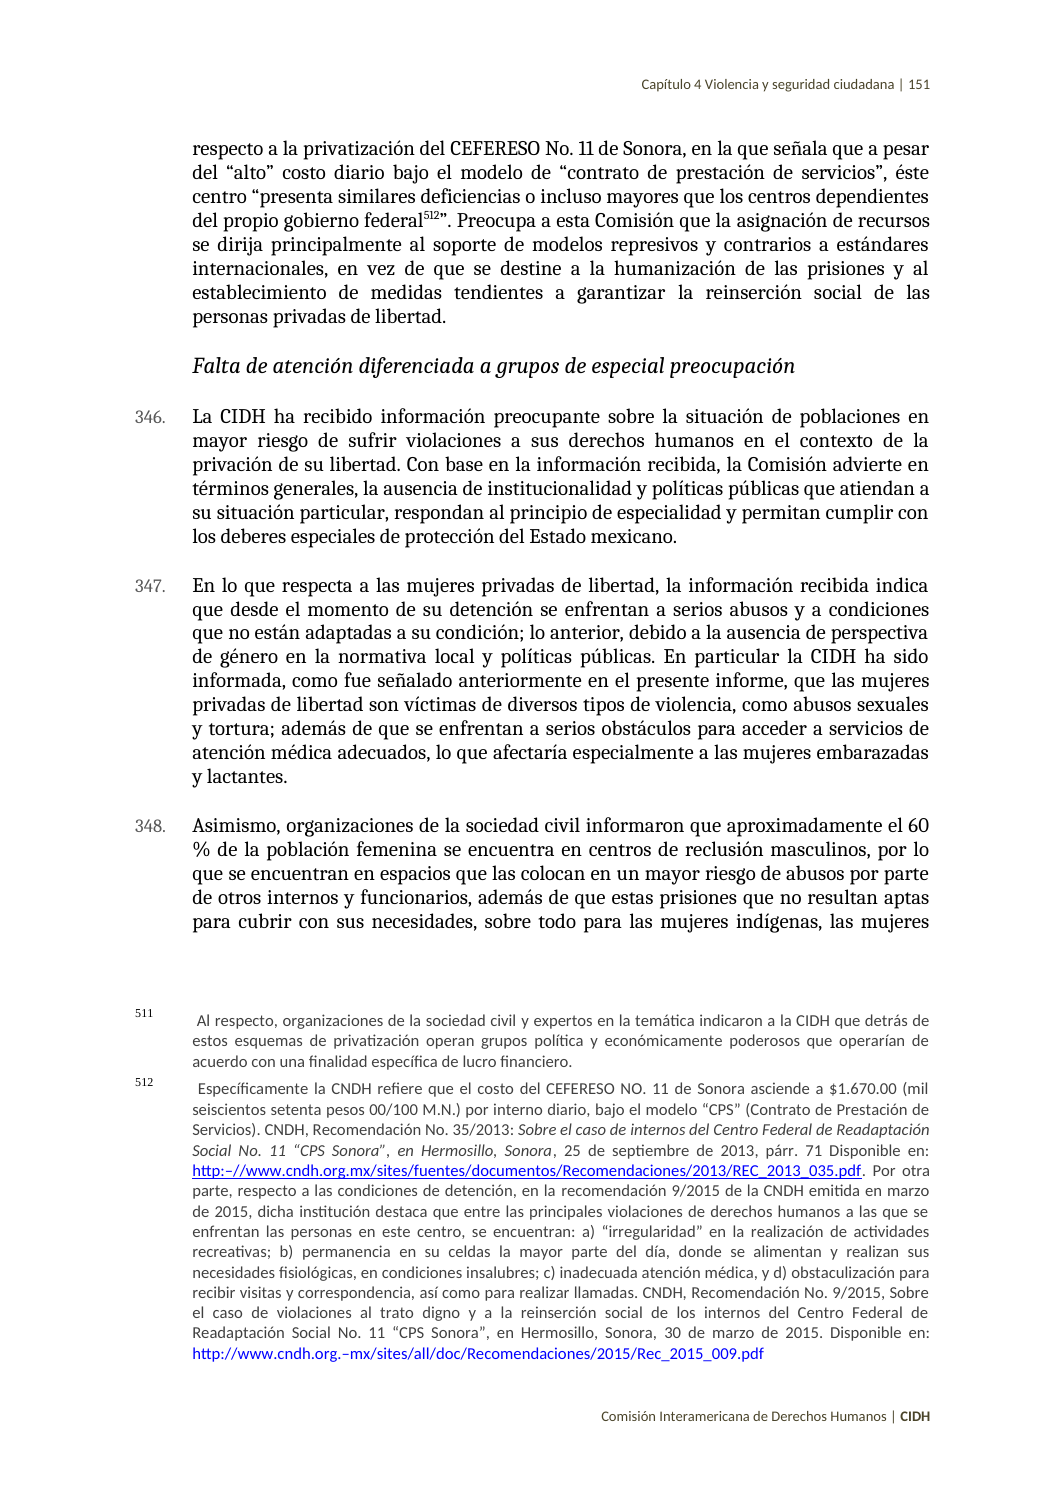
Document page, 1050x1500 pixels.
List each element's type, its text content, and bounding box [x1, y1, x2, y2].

text La CIDH ha recibido información preocupante sobre la situación de poblaciones en mayor riesgo de sufrir violaciones a sus derechos humanos en el contexto de la privación de su libertad. Con base en la información recibida, la Comisión advierte en términos generales, la ausencia de institucionalidad y políticas públicas que atiendan a su situación particular, respondan al principio de especialidad y permitan cumplir con los deberes especiales de protección del Estado mexicano. [135, 404, 930, 548]
subtitle Falta de atención diferenciada a grupos de especial preocupación [192, 353, 930, 379]
text Asimismo, organizaciones de la sociedad civil informaron que aproximadamente el 60 % de la población femenina se encuentra en centros de reclusión masculinos, por lo que se encuentran en espacios que las colocan en un mayor riesgo de abusos por parte de otros internos y funcionarios, además de que estas prisiones que no resultan aptas para cubrir con sus necesidades, sobre todo para las mujeres indígenas, las mujeres con orientaciones e identidades sexuales distintas, las mujeres embarazadas, las madres lactantes, así como para la población infantil que con ellas radican. [135, 814, 930, 934]
text En lo que respecta a las mujeres privadas de libertad, la información recibida indica que desde el momento de su detención se enfrentan a serios abusos y a condiciones que no están adaptadas a su condición; lo anterior, debido a la ausencia de perspectiva de género en la normativa local y políticas públicas. En particular la CIDH ha sido informada, como fue señalado anteriormente en el presente informe, que las mujeres privadas de libertad son víctimas de diversos tipos de violencia, como abusos sexuales y tortura; además de que se enfrentan a serios obstáculos para acceder a servicios de atención médica adecuados, lo que afectaría especialmente a las mujeres embarazadas y lactantes. [135, 573, 930, 789]
